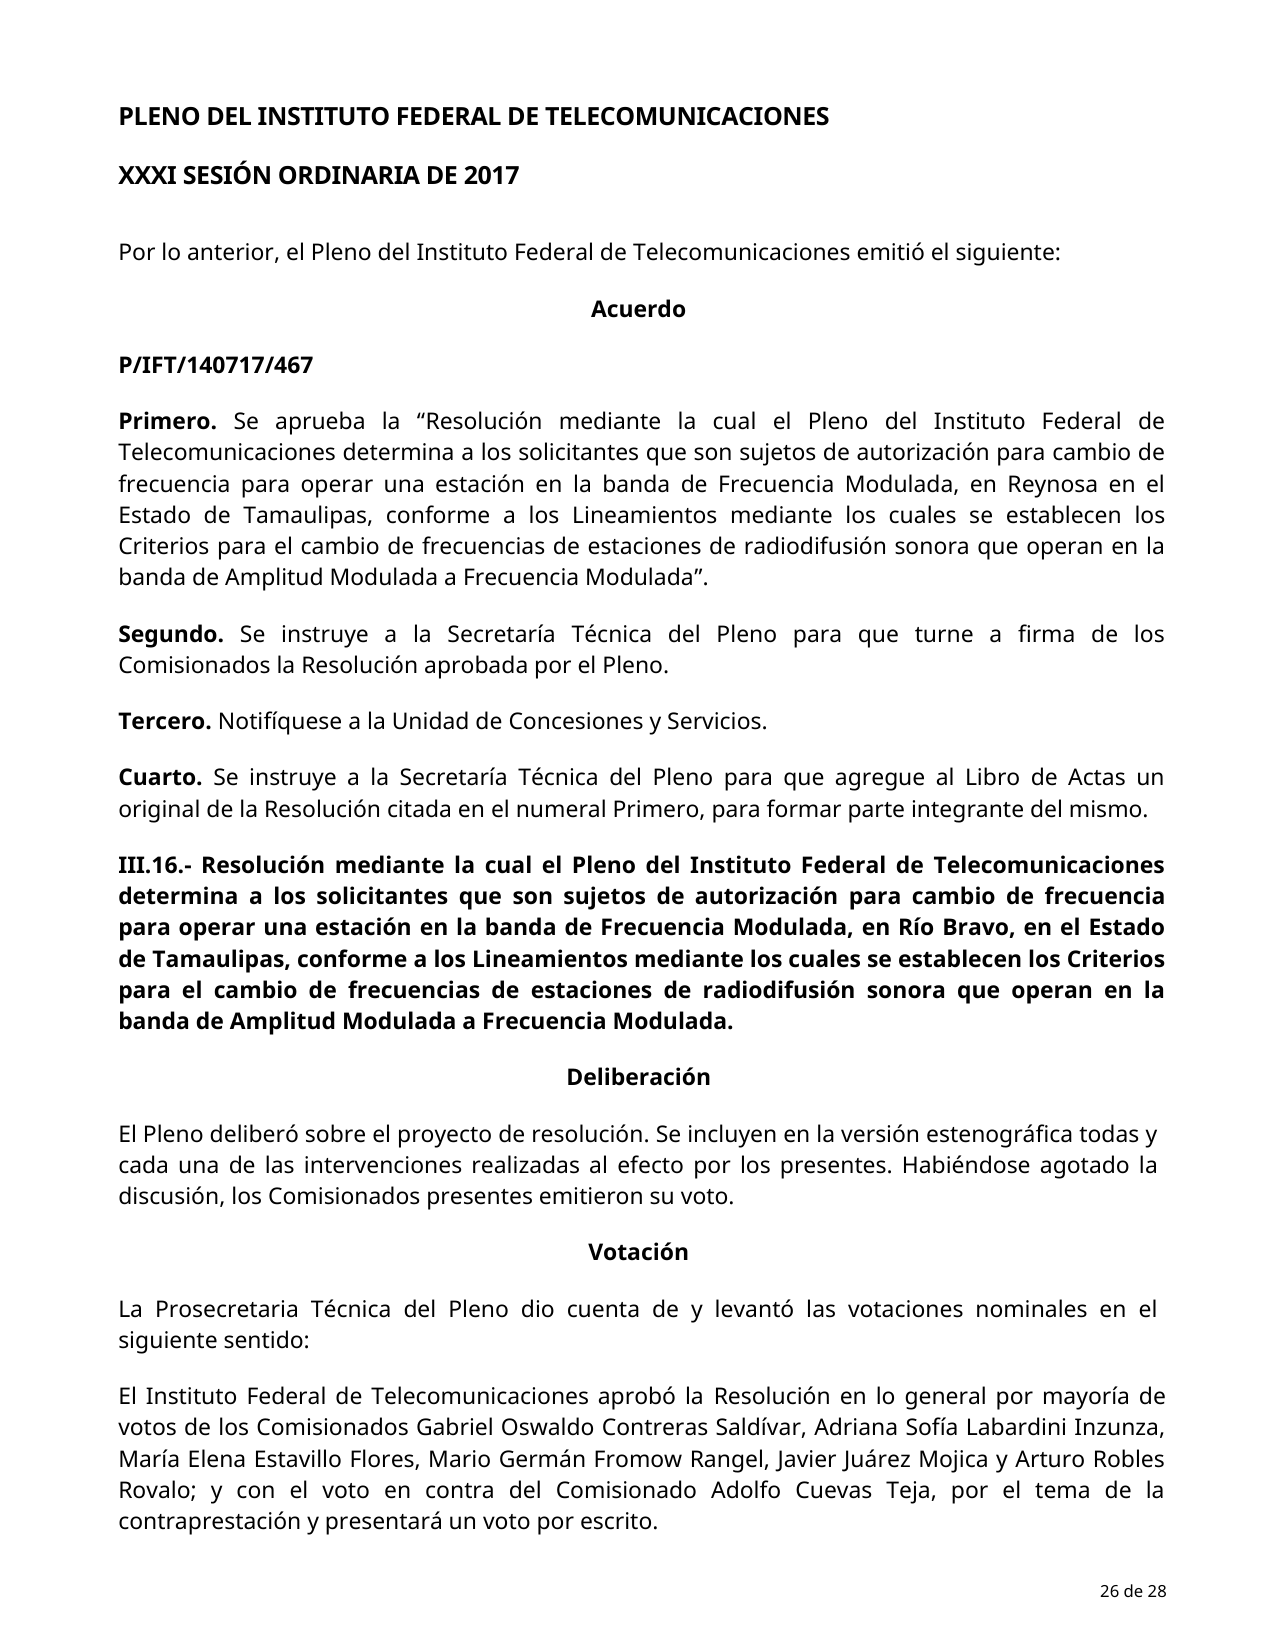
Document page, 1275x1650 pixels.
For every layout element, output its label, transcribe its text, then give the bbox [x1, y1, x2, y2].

text Votación [118, 1236, 1159, 1267]
text P/IFT/140717/467 [118, 349, 1166, 380]
text El Pleno deliberó sobre el proyecto de resolución. Se incluyen en la versión estenográfica todas y cada una de las intervenciones realizadas al efecto por los presentes. Habiéndose agotado la discusión, los Comisionados presentes emitieron su voto. [118, 1117, 1159, 1211]
text Deliberación [118, 1061, 1159, 1092]
text Por lo anterior, el Pleno del Instituto Federal de Telecomunicaciones emitió el siguiente: [118, 236, 1159, 267]
text III.16.- Resolución mediante la cual el Pleno del Instituto Federal de Telecomunicaciones determina a los solicitantes que son sujetos de autorización para cambio de frecuencia para operar una estación en la banda de Frecuencia Modulada, en Río Bravo, en el Estado de Tamaulipas, conforme a los Lineamientos mediante los cuales se establecen los Criterios para el cambio de frecuencias de estaciones de radiodifusión sonora que operan en la banda de Amplitud Modulada a Frecuencia Modulada. [118, 849, 1166, 1036]
text Acuerdo [118, 292, 1159, 324]
text Primero. Se aprueba la “Resolución mediante la cual el Pleno del Instituto Federal de Telecomunicaciones determina a los solicitantes que son sujetos de autorización para cambio de frecuencia para operar una estación en la banda de Frecuencia Modulada, en Reynosa en el Estado de Tamaulipas, conforme a los Lineamientos mediante los cuales se establecen los Criterios para el cambio de frecuencias de estaciones de radiodifusión sonora que operan en la banda de Amplitud Modulada a Frecuencia Modulada”. [118, 405, 1166, 592]
text Tercero. Notifíquese a la Unidad de Concesiones y Servicios. [118, 705, 1166, 736]
text Segundo. Se instruye a la Secretaría Técnica del Pleno para que turne a firma de los Comisionados la Resolución aprobada por el Pleno. [118, 617, 1166, 680]
text El Instituto Federal de Telecomunicaciones aprobó la Resolución en lo general por mayoría de votos de los Comisionados Gabriel Oswaldo Contreras Saldívar, Adriana Sofía Labardini Inzunza, María Elena Estavillo Flores, Mario Germán Fromow Rangel, Javier Juárez Mojica y Arturo Robles Rovalo; y con el voto en contra del Comisionado Adolfo Cuevas Teja, por el tema de la contraprestación y presentará un voto por escrito. [118, 1380, 1166, 1536]
text La Prosecretaria Técnica del Pleno dio cuenta de y levantó las votaciones nominales en el siguiente sentido: [118, 1292, 1159, 1355]
text Cuarto. Se instruye a la Secretaría Técnica del Pleno para que agregue al Libro de Actas un original de la Resolución citada en el numeral Primero, para formar parte integrante del mismo. [118, 761, 1166, 824]
